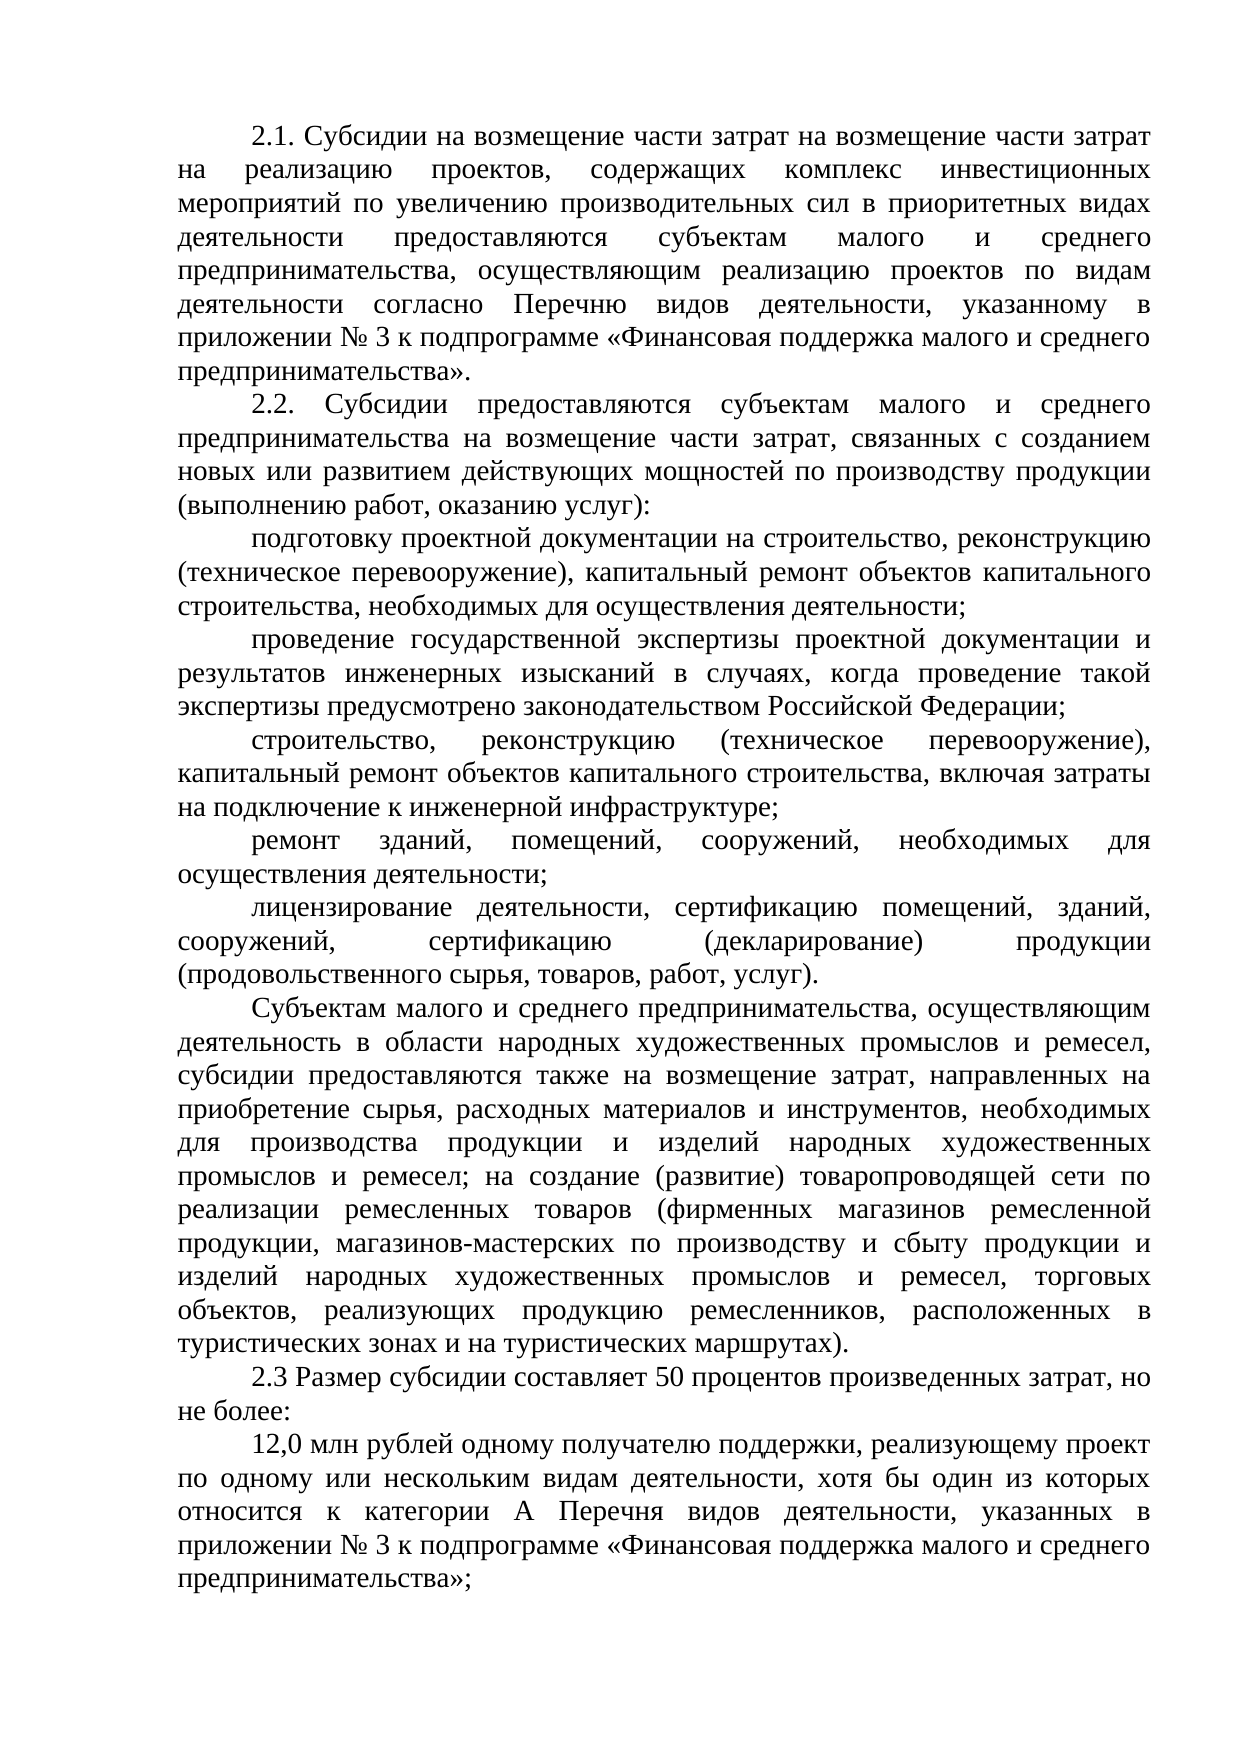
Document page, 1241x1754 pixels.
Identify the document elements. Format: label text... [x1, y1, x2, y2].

text лицензирование деятельности, сертификацию помещений, зданий, сооружений, сертификацию (декларирование) продукции (продовольственного сырья, товаров, работ, услуг). [177, 889, 1152, 990]
text 2.1. Субсидии на возмещение части затрат на возмещение части затрат на реализацию проектов, содержащих комплекс инвестиционных мероприятий по увеличению производительных сил в приоритетных видах деятельности предоставляются субъектам малого и среднего предпринимательства, осуществляющим реализацию проектов по видам деятельности согласно Перечню видов деятельности, указанному в приложении № 3 к подпрограмме «Финансовая поддержка малого и среднего предпринимательства». [177, 118, 1152, 386]
text 2.3 Размер субсидии составляет 50 процентов произведенных затрат, но не более: [177, 1359, 1152, 1426]
text подготовку проектной документации на строительство, реконструкцию (техническое перевооружение), капитальный ремонт объектов капитального строительства, необходимых для осуществления деятельности; [177, 521, 1152, 621]
text строительство, реконструкцию (техническое перевооружение), капитальный ремонт объектов капитального строительства, включая затраты на подключение к инженерной инфраструктуре; [177, 722, 1152, 822]
text проведение государственной экспертизы проектной документации и результатов инженерных изысканий в случаях, когда проведение такой экспертизы предусмотрено законодательством Российской Федерации; [177, 621, 1152, 722]
text 12,0 млн рублей одному получателю поддержки, реализующему проект по одному или нескольким видам деятельности, хотя бы один из которых относится к категории А Перечня видов деятельности, указанных в приложении № 3 к подпрограмме «Финансовая поддержка малого и среднего предпринимательства»; [177, 1426, 1152, 1594]
text Субъектам малого и среднего предпринимательства, осуществляющим деятельность в области народных художественных промыслов и ремесел, субсидии предоставляются также на возмещение затрат, направленных на приобретение сырья, расходных материалов и инструментов, необходимых для производства продукции и изделий народных художественных промыслов и ремесел; на создание (развитие) товаропроводящей сети по реализации ремесленных товаров (фирменных магазинов ремесленной продукции, магазинов-мастерских по производству и сбыту продукции и изделий народных художественных промыслов и ремесел, торговых объектов, реализующих продукцию ремесленников, расположенных в туристических зонах и на туристических маршрутах). [177, 990, 1152, 1359]
text 2.2. Субсидии предоставляются субъектам малого и среднего предпринимательства на возмещение части затрат, связанных с созданием новых или развитием действующих мощностей по производству продукции (выполнению работ, оказанию услуг): [177, 386, 1152, 521]
text ремонт зданий, помещений, сооружений, необходимых для осуществления деятельности; [177, 822, 1152, 889]
